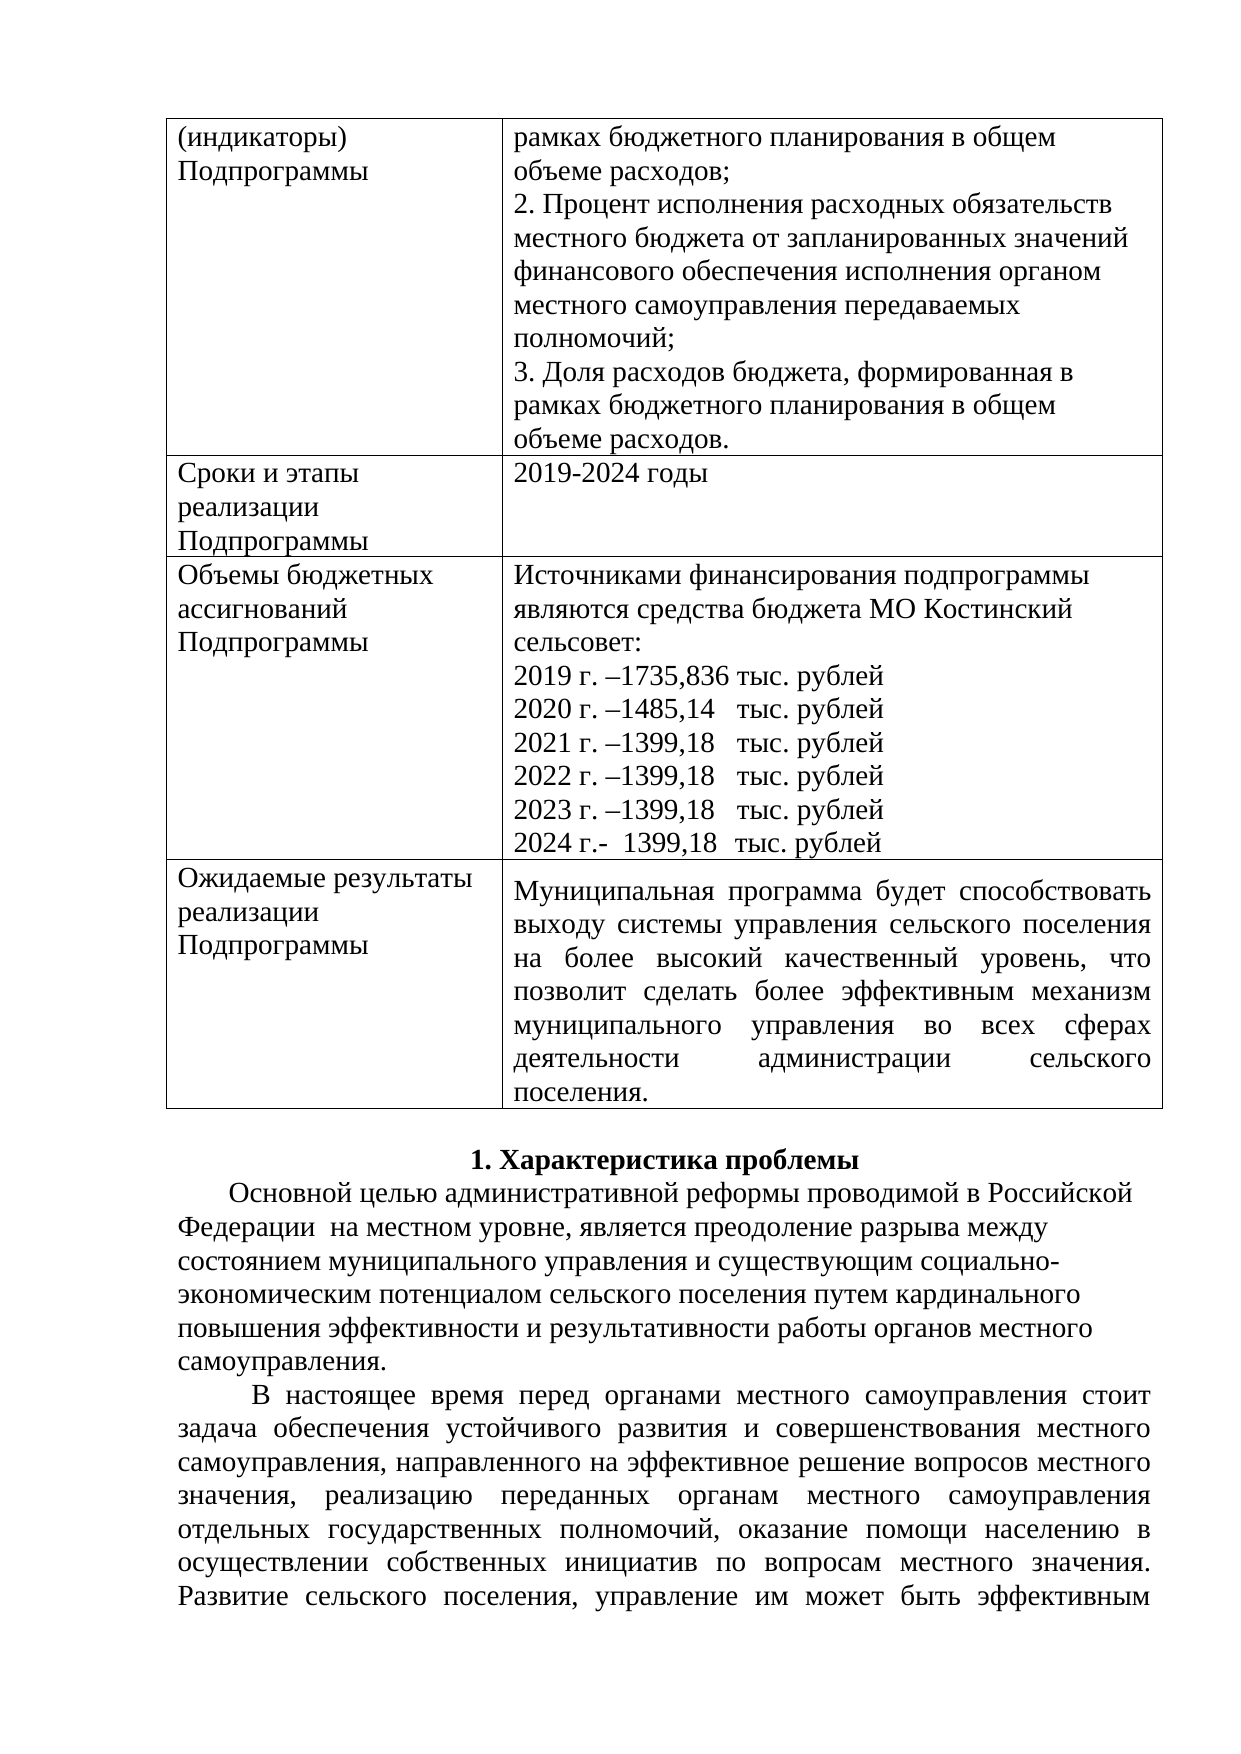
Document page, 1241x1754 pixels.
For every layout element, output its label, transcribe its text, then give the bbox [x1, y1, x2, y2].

table_cell Источниками финансирования подпрограммы являются средства бюджета МО Костинский сельсовет: . –1735,836 тыс. рублей . –1485,14 тыс. рублей . –1399,18 тыс. рублей . –1399,18 тыс. рублей . –1399,18 тыс. рублей .- 1399,18 тыс. рублей [503, 557, 1162, 859]
table_cell 2019-2024 годы [503, 456, 1162, 556]
table_cell Сроки и этапы реализации Подпрограммы [167, 456, 502, 556]
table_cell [167, 119, 502, 454]
text Основной целью административной реформы проводимой в Российской Федерации на местном уровне, является преодоление разрыва между состоянием муниципального управления и существующим социально-экономическим потенциалом сельского поселения путем кардинального повышения эффективности и результативности работы органов местного самоуправления. [177, 1176, 1152, 1377]
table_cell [503, 119, 1162, 454]
table_cell Муниципальная программа будет способствовать выходу системы управления сельского поселения на более высокий качественный уровень, что позволит сделать более эффективным механизм муниципального управления во всех сферах деятельности администрации сельского поселения. [503, 860, 1162, 1107]
text 1. Характеристика проблемы [177, 1142, 1152, 1176]
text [177, 1377, 1152, 1612]
table_cell Ожидаемые результаты реализации Подпрограммы [167, 860, 502, 1107]
table_cell Объемы бюджетных ассигнований Подпрограммы [167, 557, 502, 859]
